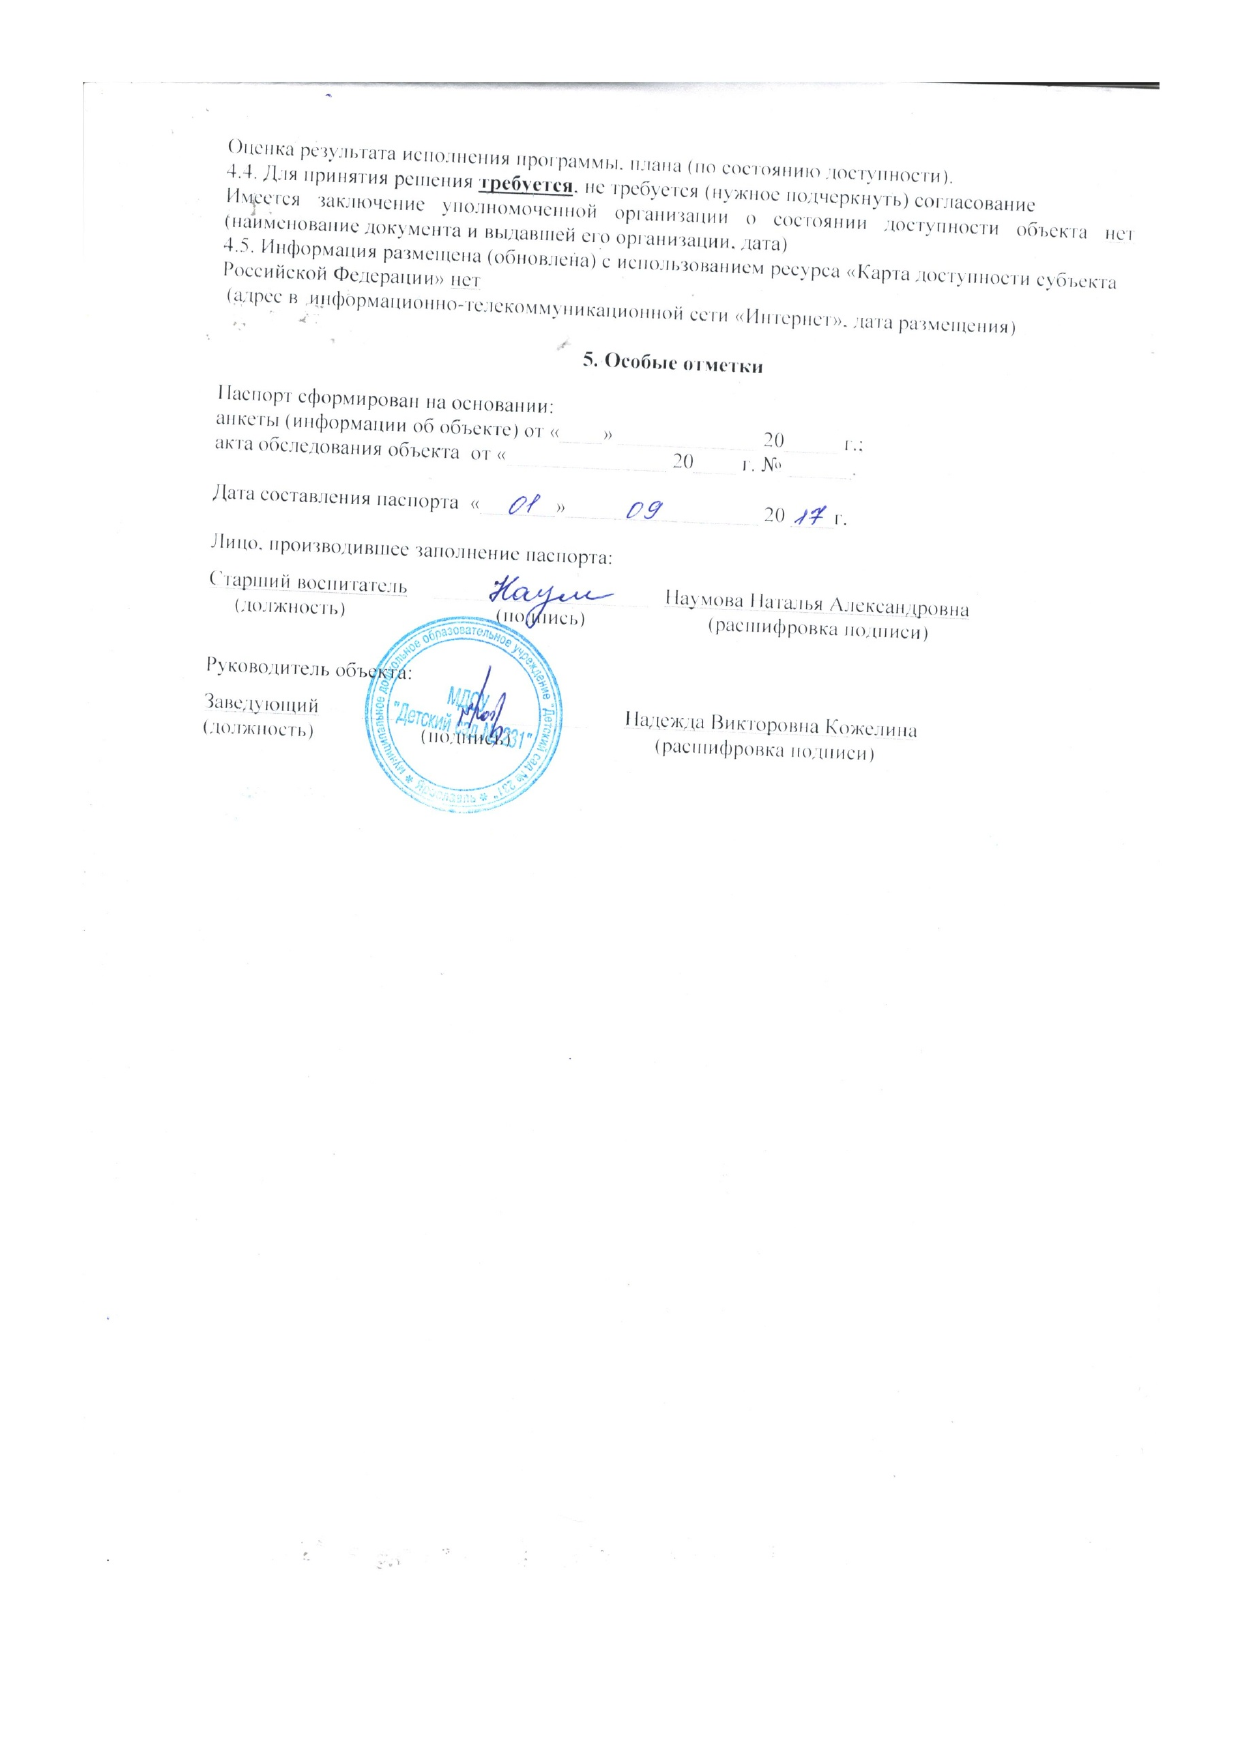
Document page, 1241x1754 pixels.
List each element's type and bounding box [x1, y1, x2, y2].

picture [75, 75, 1166, 1576]
